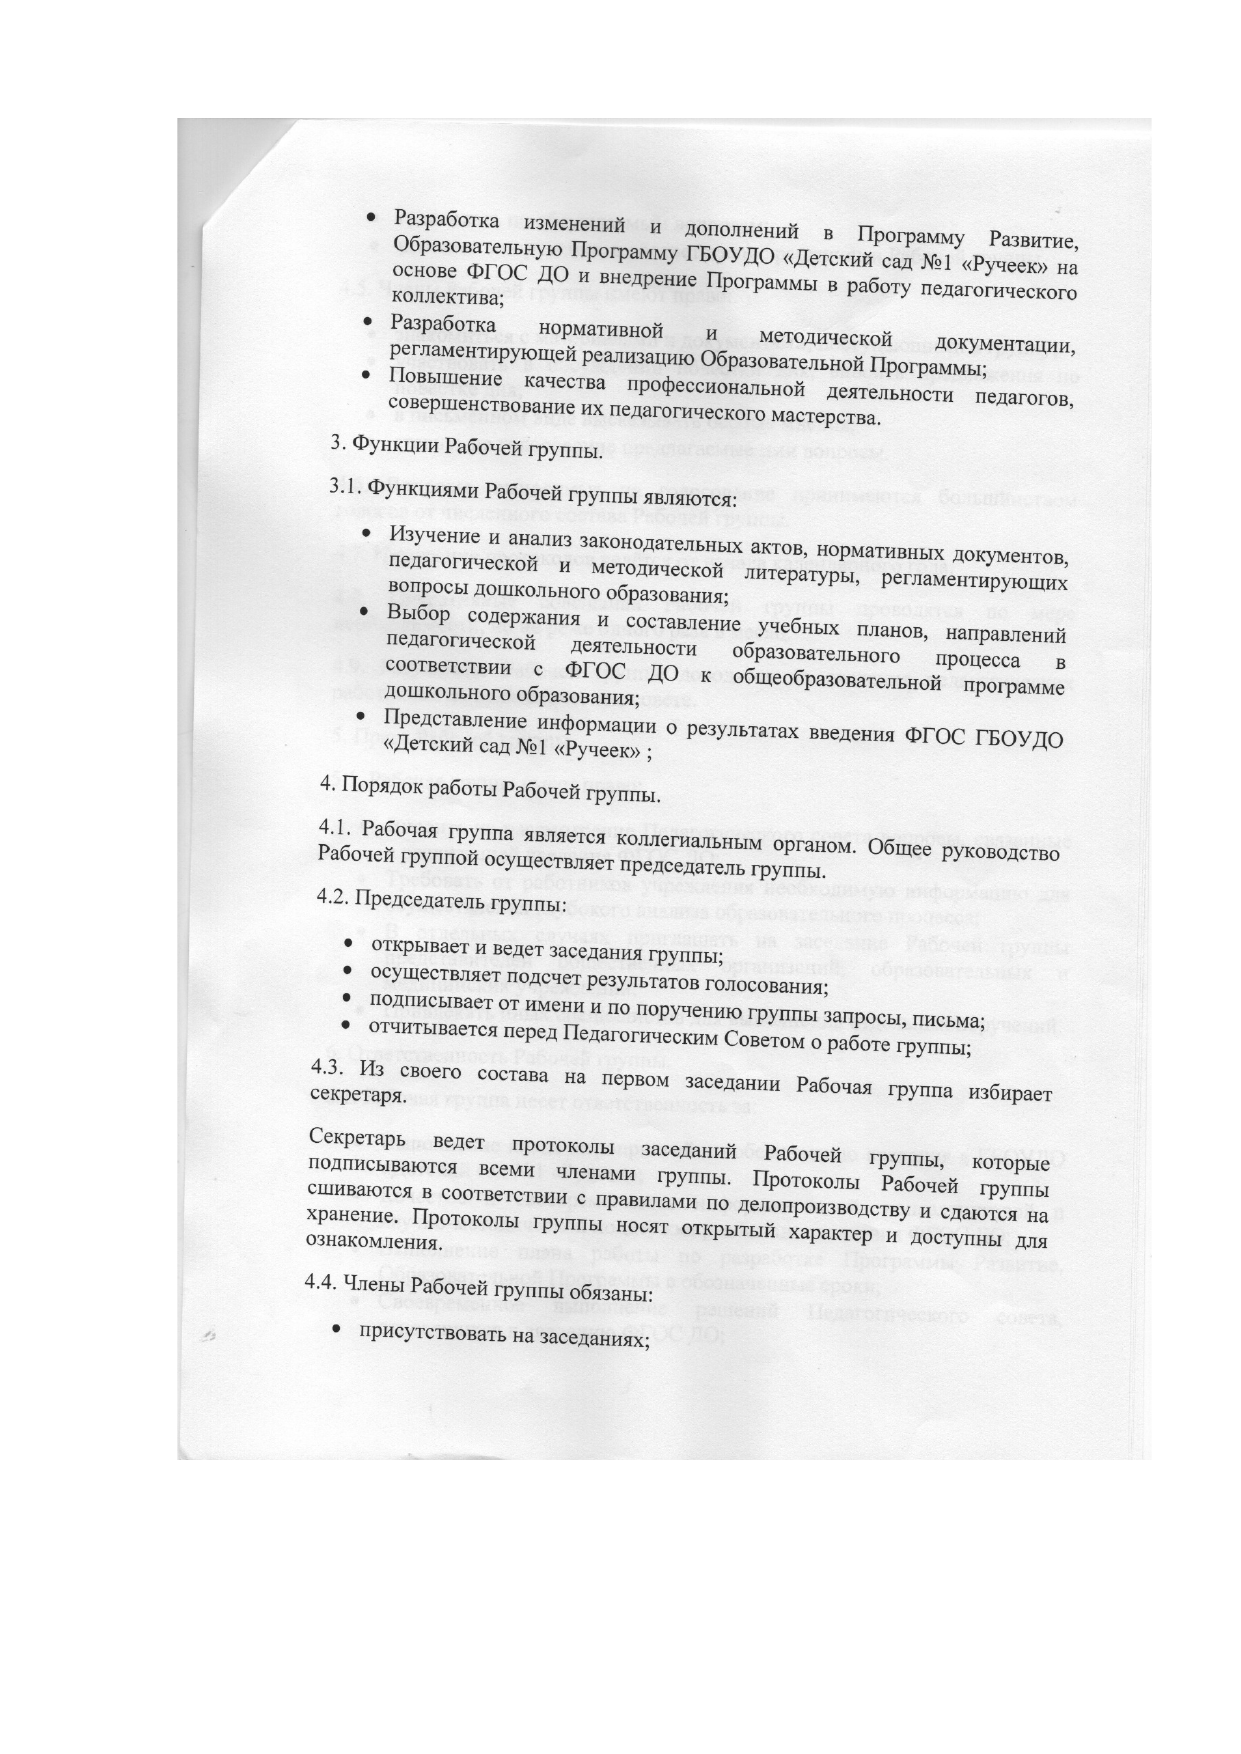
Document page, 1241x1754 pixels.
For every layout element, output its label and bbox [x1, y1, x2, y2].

picture [177, 118, 1152, 1460]
